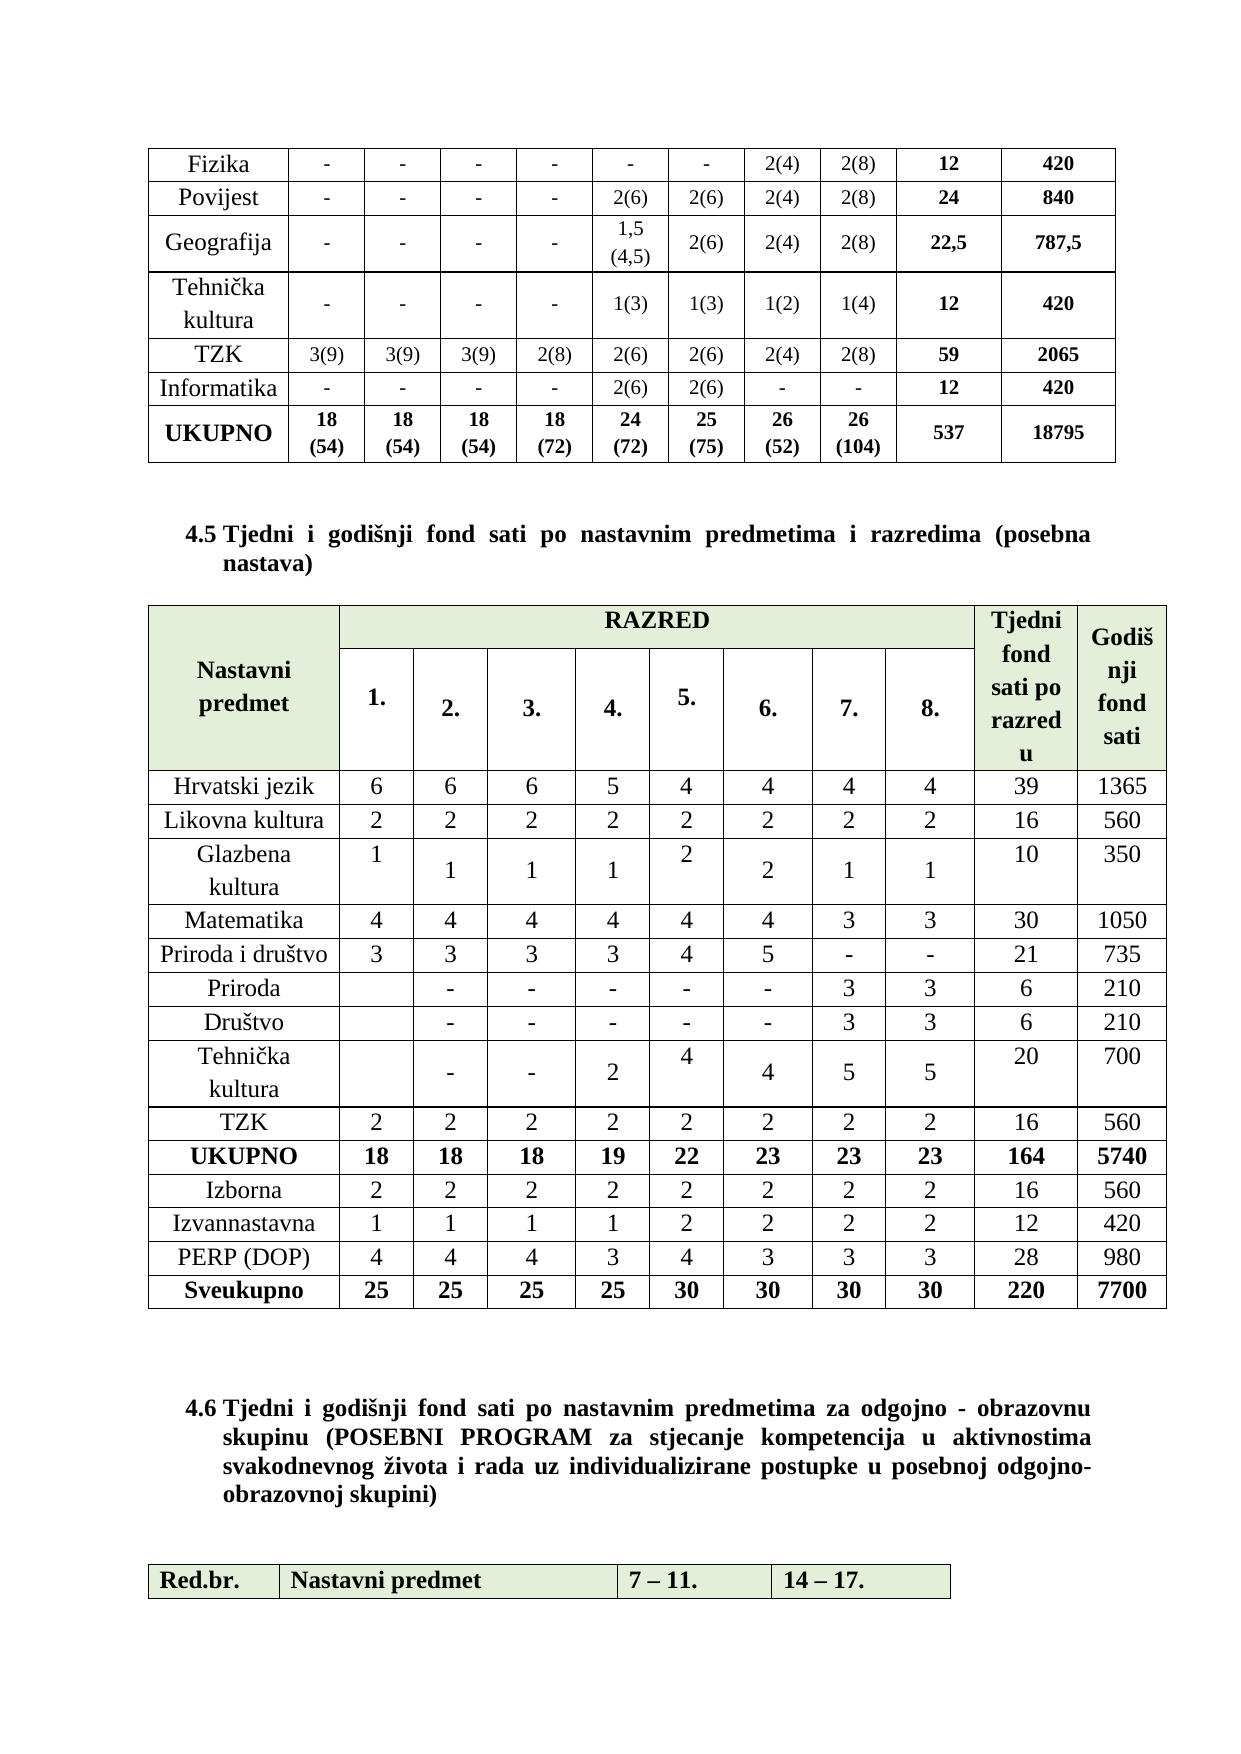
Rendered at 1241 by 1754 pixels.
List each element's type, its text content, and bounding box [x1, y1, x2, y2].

table_cell - [365, 273, 440, 338]
table_cell 30 [813, 1276, 885, 1308]
table_cell 18795 [1002, 406, 1115, 462]
table_cell - [488, 973, 575, 1006]
table_cell 5 [886, 1041, 974, 1106]
table_cell 1 [813, 839, 885, 904]
table_cell 2(4) [745, 182, 820, 215]
table_cell 2(8) [821, 182, 896, 215]
table_cell 23 [813, 1141, 885, 1174]
table_cell 3 [813, 1007, 885, 1040]
table_cell 18 (54) [441, 406, 516, 462]
table_cell [340, 1041, 413, 1106]
table_cell 5. [650, 649, 723, 770]
table_cell 2 [813, 1108, 885, 1140]
table_cell 23 [724, 1141, 812, 1174]
table_cell 12 [897, 273, 1001, 338]
table_cell - [441, 182, 516, 215]
table_cell Hrvatski jezik [149, 771, 339, 804]
table_cell - [517, 273, 592, 338]
table_cell Izvannastavna [149, 1208, 339, 1241]
table_header Tjedni fond sati po razredu [975, 606, 1077, 770]
table_cell 39 [975, 771, 1077, 804]
table_cell 6 [975, 973, 1077, 1006]
table_cell 3(9) [441, 339, 516, 372]
table_cell 210 [1078, 1007, 1166, 1040]
table_cell - [724, 973, 812, 1006]
table_cell 26 (104) [821, 406, 896, 462]
table_cell 3 [886, 973, 974, 1006]
table_cell 2 [650, 839, 723, 904]
table_cell 2(6) [593, 339, 668, 372]
table_cell [340, 973, 413, 1006]
table_cell 840 [1002, 182, 1115, 215]
table_cell Priroda [149, 973, 339, 1006]
table_cell 1(2) [745, 273, 820, 338]
table_cell 6 [975, 1007, 1077, 1040]
table_cell 2 [414, 1175, 487, 1207]
table_cell - [414, 1041, 487, 1106]
table_cell 4 [576, 905, 649, 938]
table_cell 2 [650, 1108, 723, 1140]
table_cell 4 [724, 905, 812, 938]
table_cell 2(8) [821, 339, 896, 372]
table_cell 2 [488, 1175, 575, 1207]
table_cell 59 [897, 339, 1001, 372]
table_cell - [289, 182, 364, 215]
table_cell 16 [975, 805, 1077, 838]
table_cell 2(8) [821, 149, 896, 181]
table_cell - [724, 1007, 812, 1040]
table_cell 2 [576, 1041, 649, 1106]
table_cell 28 [975, 1242, 1077, 1274]
table_cell UKUPNO [149, 1141, 339, 1174]
table_cell 3 [886, 1242, 974, 1274]
table_cell 2 [650, 1175, 723, 1207]
table_cell 210 [1078, 973, 1166, 1006]
table_cell 24 (72) [593, 406, 668, 462]
table_cell 3 [886, 1007, 974, 1040]
table_cell 3 [340, 939, 413, 972]
table_cell 12 [975, 1208, 1077, 1241]
table_cell 560 [1078, 805, 1166, 838]
table_header Nastavni predmet [149, 606, 339, 770]
table_cell 2(4) [745, 216, 820, 271]
table_cell 700 [1078, 1041, 1166, 1106]
table_cell 3 [414, 939, 487, 972]
table_cell 4 [650, 905, 723, 938]
table_cell 25 [488, 1276, 575, 1308]
table_cell 2. [414, 649, 487, 770]
table_cell 2 [650, 805, 723, 838]
table_cell - [517, 182, 592, 215]
table_cell 5740 [1078, 1141, 1166, 1174]
table_cell 3 [813, 1242, 885, 1274]
table_cell 164 [975, 1141, 1077, 1174]
table_cell 2 [724, 1108, 812, 1140]
table_cell 4 [340, 905, 413, 938]
table_cell 1 [340, 1208, 413, 1241]
table_cell 4 [650, 771, 723, 804]
table_cell Glazbena kultura [149, 839, 339, 904]
table_cell 20 [975, 1041, 1077, 1106]
table_cell 8. [886, 649, 974, 770]
table_cell - [365, 182, 440, 215]
table_cell - [441, 149, 516, 181]
table_cell 5 [724, 939, 812, 972]
table_cell 2(6) [593, 182, 668, 215]
table_cell 4 [488, 905, 575, 938]
table_cell - [365, 216, 440, 271]
table_cell 6. [724, 649, 812, 770]
table_cell - [517, 149, 592, 181]
table_header Godišnji fond sati [1078, 606, 1166, 770]
table_cell 4 [650, 1242, 723, 1274]
table_cell 1(4) [821, 273, 896, 338]
table_cell 2(8) [821, 216, 896, 271]
table_cell 3 [576, 1242, 649, 1274]
table_cell 2(8) [517, 339, 592, 372]
table_cell 2 [813, 1208, 885, 1241]
table_cell 2 [650, 1208, 723, 1241]
table_cell Matematika [149, 905, 339, 938]
table_cell - [289, 216, 364, 271]
table_cell 2 [576, 805, 649, 838]
table_cell 4 [340, 1242, 413, 1274]
table_cell 1 [886, 839, 974, 904]
table_cell 1 [340, 839, 413, 904]
table_cell 1 [488, 839, 575, 904]
table_cell 12 [897, 373, 1001, 405]
table_cell 4 [886, 771, 974, 804]
table_header Nastavni predmet [280, 1565, 617, 1598]
table_cell Fizika [149, 149, 288, 181]
table_cell 18 (72) [517, 406, 592, 462]
table_cell - [289, 373, 364, 405]
table_cell 16 [975, 1108, 1077, 1140]
table_header 7 – 11. godina [618, 1565, 771, 1598]
table_cell 18 [488, 1141, 575, 1174]
table_cell 560 [1078, 1175, 1166, 1207]
table_cell - [441, 216, 516, 271]
table_cell 2 [813, 1175, 885, 1207]
table_cell 560 [1078, 1108, 1166, 1140]
table_cell 2 [340, 805, 413, 838]
table_cell Geografija [149, 216, 288, 271]
table_cell 1(3) [593, 273, 668, 338]
table_cell 25 [414, 1276, 487, 1308]
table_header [772, 1565, 950, 1598]
table_cell 18 [340, 1141, 413, 1174]
table_cell 24 [897, 182, 1001, 215]
table_cell 4 [724, 1041, 812, 1106]
table_cell 25 [340, 1276, 413, 1308]
table_cell - [669, 149, 744, 181]
table_cell 2 [886, 1208, 974, 1241]
table_cell 18 (54) [365, 406, 440, 462]
table_cell 7700 [1078, 1276, 1166, 1308]
table_cell 2(6) [669, 373, 744, 405]
table_cell 12 [897, 149, 1001, 181]
table_cell 2(6) [669, 216, 744, 271]
table_cell 4 [650, 939, 723, 972]
table_cell 2 [886, 1108, 974, 1140]
table_cell 21 [975, 939, 1077, 972]
table_cell 25 (75) [669, 406, 744, 462]
table_cell 26 (52) [745, 406, 820, 462]
table_cell 19 [576, 1141, 649, 1174]
table_cell 2 [576, 1108, 649, 1140]
table_cell 1050 [1078, 905, 1166, 938]
table_cell 1 [414, 1208, 487, 1241]
table_cell 420 [1002, 149, 1115, 181]
table_cell 2 [724, 1208, 812, 1241]
table_cell 6 [414, 771, 487, 804]
table_cell 3. [488, 649, 575, 770]
table_cell 2065 [1002, 339, 1115, 372]
table_cell 1. [340, 649, 413, 770]
table_cell 18 [414, 1141, 487, 1174]
table_cell Likovna kultura [149, 805, 339, 838]
table_cell 2 [813, 805, 885, 838]
table_cell 10 [975, 839, 1077, 904]
table_cell 2 [886, 1175, 974, 1207]
table_cell 420 [1002, 273, 1115, 338]
table_cell 2(6) [669, 182, 744, 215]
table_cell 2 [724, 839, 812, 904]
table_cell 4. [576, 649, 649, 770]
table_cell 3 [724, 1242, 812, 1274]
table_cell Društvo [149, 1007, 339, 1040]
table_cell 30 [975, 905, 1077, 938]
table_cell 3 [813, 905, 885, 938]
table_cell 2(4) [745, 339, 820, 372]
table_cell 2 [724, 1175, 812, 1207]
table_cell - [414, 973, 487, 1006]
table_cell - [488, 1041, 575, 1106]
table_cell 4 [650, 1041, 723, 1106]
table_cell 1 [488, 1208, 575, 1241]
table_cell 6 [488, 771, 575, 804]
table_cell - [886, 939, 974, 972]
table_cell 420 [1078, 1208, 1166, 1241]
table_cell 2 [340, 1108, 413, 1140]
table_cell 2 [414, 805, 487, 838]
table_cell 4 [724, 771, 812, 804]
table_cell 2 [488, 805, 575, 838]
table_cell 4 [813, 771, 885, 804]
table_cell Tehnička kultura [149, 1041, 339, 1106]
table_cell 25 [576, 1276, 649, 1308]
table_cell 3(9) [365, 339, 440, 372]
table_cell 350 [1078, 839, 1166, 904]
table_cell 2(6) [593, 373, 668, 405]
table_cell 1 [414, 839, 487, 904]
table_cell 30 [886, 1276, 974, 1308]
table_cell 3 [813, 973, 885, 1006]
table_cell - [441, 373, 516, 405]
table_cell Izborna [149, 1175, 339, 1207]
table_cell 6 [340, 771, 413, 804]
table_cell - [488, 1007, 575, 1040]
table_cell 22,5 [897, 216, 1001, 271]
table_cell 1(3) [669, 273, 744, 338]
table_cell - [650, 1007, 723, 1040]
table_cell 7. [813, 649, 885, 770]
table_cell TZK [149, 339, 288, 372]
table_cell 2(4) [745, 149, 820, 181]
table_cell - [414, 1007, 487, 1040]
table_cell 537 [897, 406, 1001, 462]
table_cell - [813, 939, 885, 972]
table_cell 23 [886, 1141, 974, 1174]
table_cell - [745, 373, 820, 405]
table_cell - [576, 1007, 649, 1040]
table_cell - [365, 149, 440, 181]
table_cell Informatika [149, 373, 288, 405]
table_cell - [365, 373, 440, 405]
table_cell 3 [886, 905, 974, 938]
table_cell 1365 [1078, 771, 1166, 804]
table_cell Priroda i društvo [149, 939, 339, 972]
table_cell TZK [149, 1108, 339, 1140]
table_cell 2 [886, 805, 974, 838]
table_cell 2 [576, 1175, 649, 1207]
table_cell 22 [650, 1141, 723, 1174]
table_cell Povijest [149, 182, 288, 215]
table_cell 18 (54) [289, 406, 364, 462]
list Tjedni i godišnji fond sati po nastavnim predmetima i razredima (posebna nastava) [185, 519, 1093, 577]
table_cell 1 [576, 839, 649, 904]
table_cell - [441, 273, 516, 338]
table_cell - [289, 273, 364, 338]
table_cell UKUPNO [149, 406, 288, 462]
table_cell Sveukupno [149, 1276, 339, 1308]
table_cell 787,5 [1002, 216, 1115, 271]
table_cell 420 [1002, 373, 1115, 405]
table_cell [340, 1007, 413, 1040]
table_cell 735 [1078, 939, 1166, 972]
table_cell 1 [576, 1208, 649, 1241]
table_cell 3 [576, 939, 649, 972]
table_cell 220 [975, 1276, 1077, 1308]
table_cell 4 [414, 905, 487, 938]
table_header Red.br. [149, 1565, 279, 1598]
table_cell - [593, 149, 668, 181]
table_cell 980 [1078, 1242, 1166, 1274]
table_cell 4 [488, 1242, 575, 1274]
table_cell - [650, 973, 723, 1006]
table_cell 16 [975, 1175, 1077, 1207]
table_cell 5 [813, 1041, 885, 1106]
table_cell 5 [576, 771, 649, 804]
table_cell - [576, 973, 649, 1006]
table_header RAZRED [340, 606, 974, 648]
table_cell 3(9) [289, 339, 364, 372]
table_cell 2 [724, 805, 812, 838]
table_cell - [289, 149, 364, 181]
table_cell - [821, 373, 896, 405]
table_cell 30 [724, 1276, 812, 1308]
table_cell Tehnička kultura [149, 273, 288, 338]
table_cell - [517, 216, 592, 271]
table_cell 30 [650, 1276, 723, 1308]
table_cell 2 [340, 1175, 413, 1207]
table_cell 2 [488, 1108, 575, 1140]
table_cell PERP (DOP) [149, 1242, 339, 1274]
table_cell 3 [488, 939, 575, 972]
table_cell 4 [414, 1242, 487, 1274]
table_cell 2 [414, 1108, 487, 1140]
table_cell - [517, 373, 592, 405]
table_cell 1,5 (4,5) [593, 216, 668, 271]
table_cell 2(6) [669, 339, 744, 372]
list Tjedni i godišnji fond sati po nastavnim predmetima za odgojno - obrazovnu skupinu (POSEBNI PROGRAM za stjecanje kompetencija u aktivnostima svakodnevnog života i rada uz individualizirane postupke u posebnoj odgojno-obrazovnoj skupini) [185, 1393, 1093, 1508]
